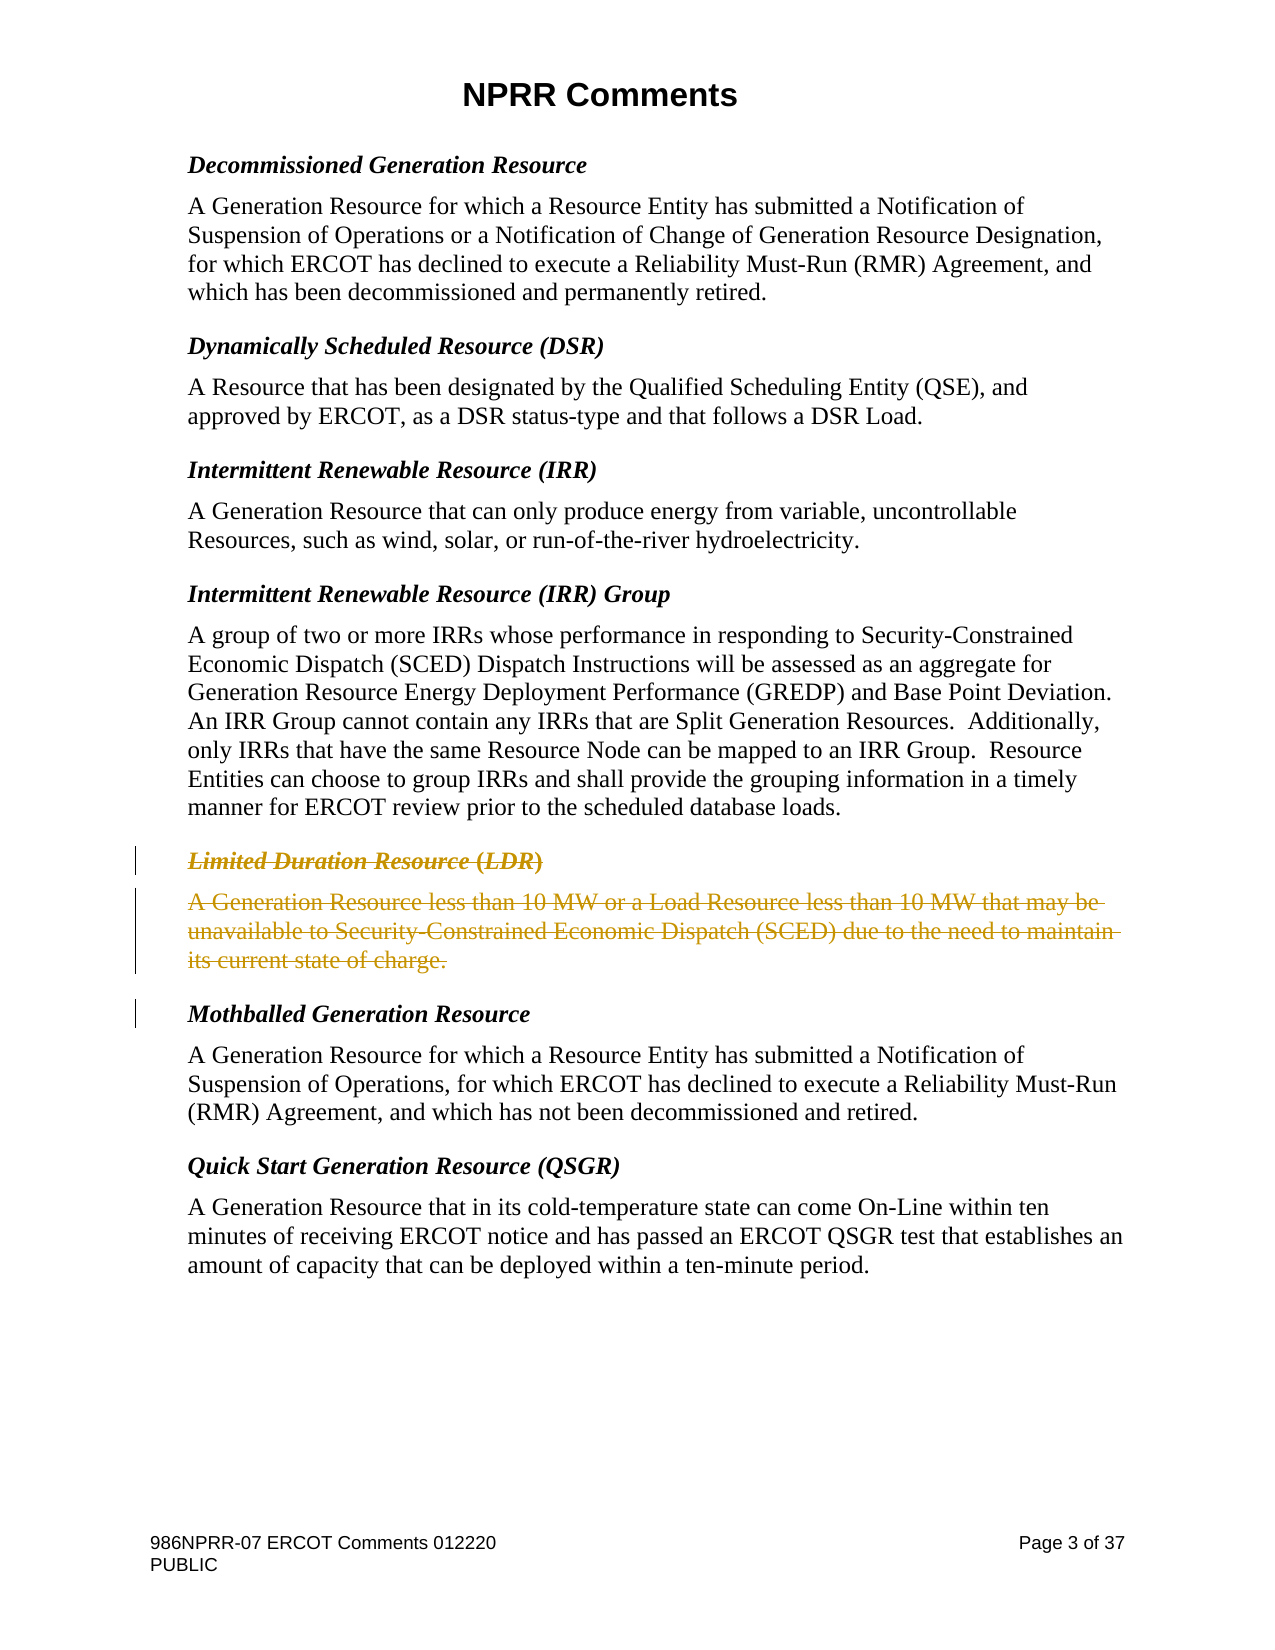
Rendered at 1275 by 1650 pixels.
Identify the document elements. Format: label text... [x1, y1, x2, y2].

text A Generation Resource that in its cold-temperature state can come On-Line within ten minutes of receiving ERCOT notice and has passed an ERCOT QSGR test that establishes an amount of capacity that can be deployed within a ten-minute period. [187, 1192, 1125, 1279]
text A Generation Resource that can only produce energy from variable, uncontrollable Resources, such as wind, solar, or run-of-the-river hydroelectricity. [187, 496, 1125, 554]
text Intermittent Renewable Resource (IRR) Group [187, 579, 1125, 607]
text Decommissioned Generation Resource [187, 150, 1125, 179]
text A Generation Resource for which a Resource Entity has submitted a Notification of Suspension of Operations or a Notification of Change of Generation Resource Designation, for which ERCOT has declined to execute a Reliability Must-Run (RMR) Agreement, and which has been decommissioned and permanently retired. [187, 191, 1125, 306]
text Quick Start Generation Resource (QSGR) [187, 1151, 1125, 1180]
text Dynamically Scheduled Resource (DSR) [187, 331, 1125, 360]
text Mothballed Generation Resource [187, 999, 1125, 1027]
text A Generation Resource for which a Resource Entity has submitted a Notification of Suspension of Operations, for which ERCOT has declined to execute a Reliability Must-Run (RMR) Agreement, and which has not been decommissioned and retired. [187, 1040, 1125, 1126]
text A group of two or more IRRs whose performance in responding to Security-Constrained Economic Dispatch (SCED) Dispatch Instructions will be assessed as an aggregate for Generation Resource Energy Deployment Performance (GREDP) and Base Point Deviation. An IRR Group cannot contain any IRRs that are Split Generation Resources. Additionally, only IRRs that have the same Resource Node can be mapped to an IRR Group. Resource Entities can choose to group IRRs and shall provide the grouping information in a timely manner for ERCOT review prior to the scheduled database loads. [187, 620, 1125, 821]
text A Resource that has been designated by the Qualified Scheduling Entity (QSE), and approved by ERCOT, as a DSR status-type and that follows a DSR Load. [187, 372, 1125, 430]
text Intermittent Renewable Resource (IRR) [187, 455, 1125, 484]
